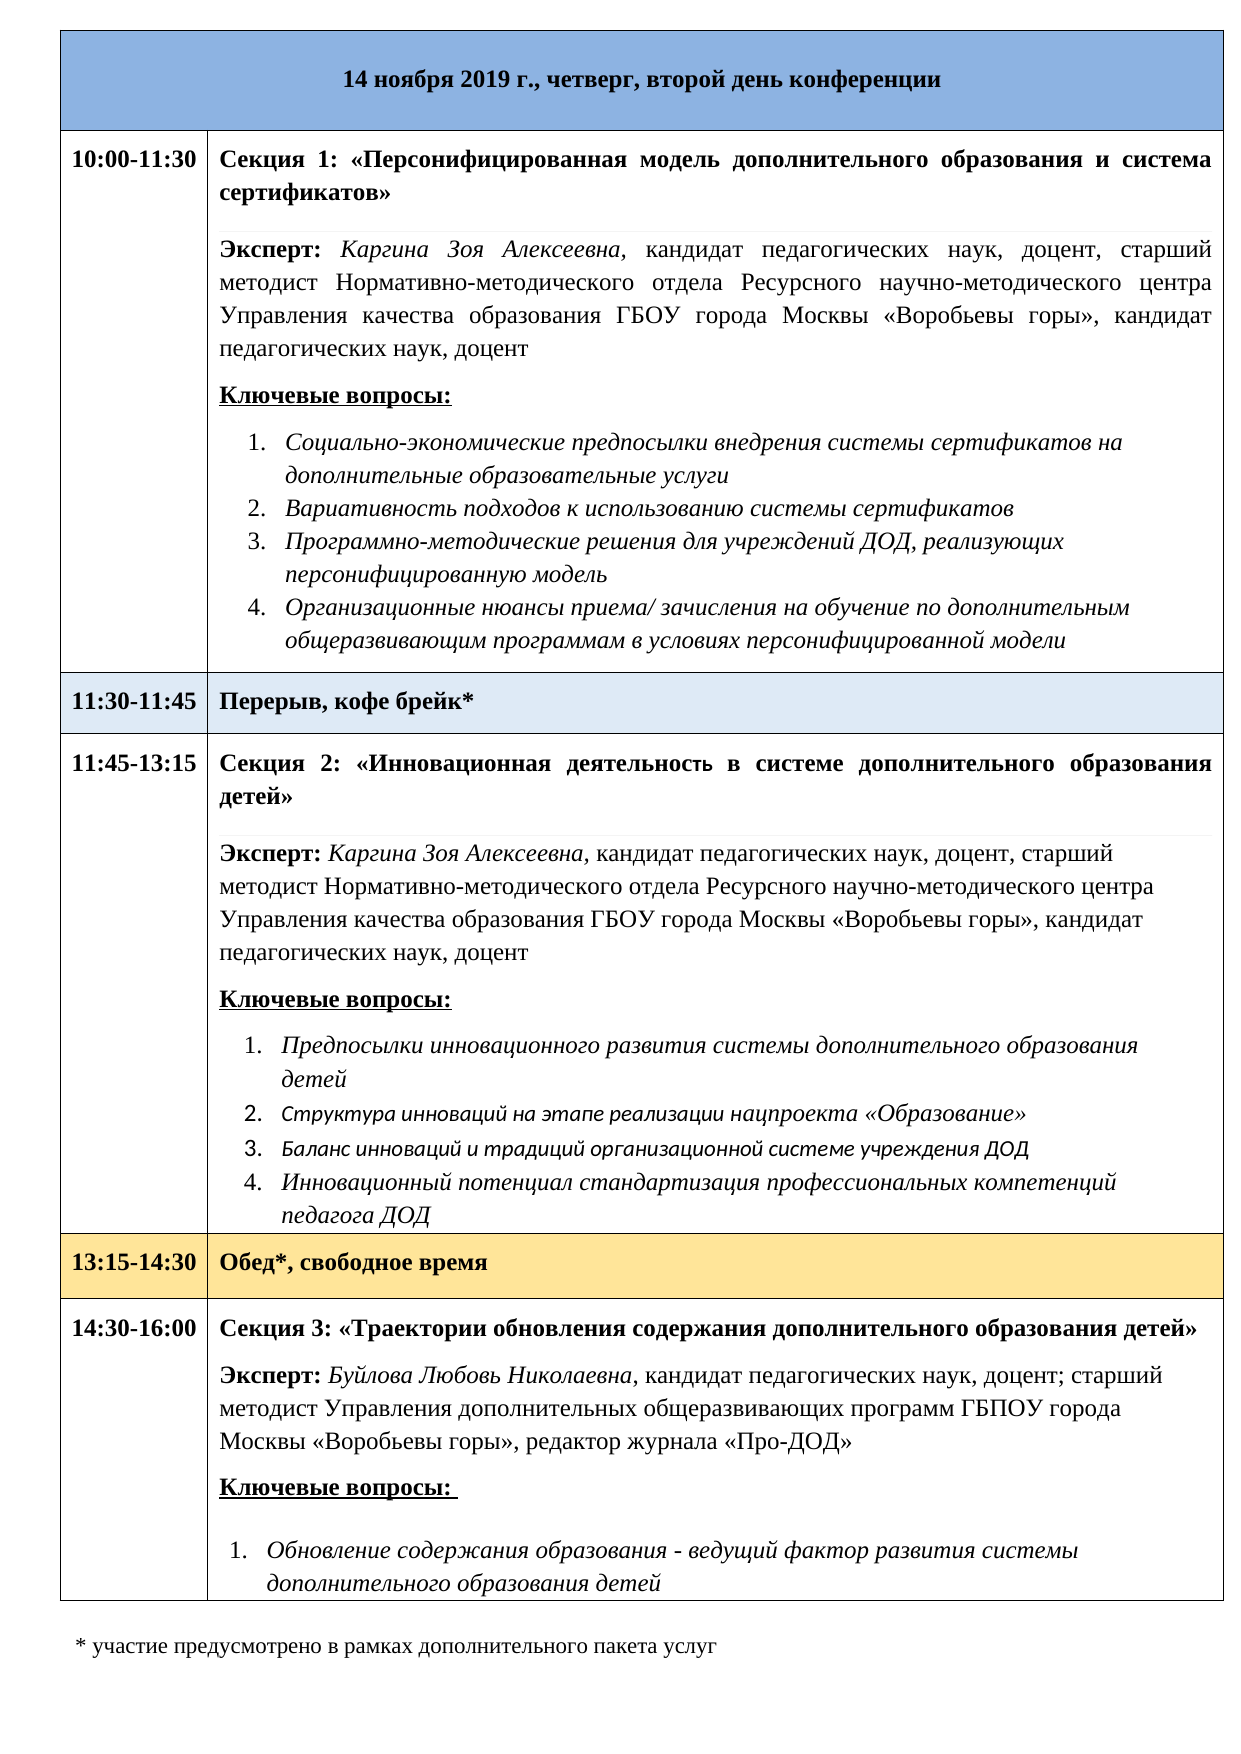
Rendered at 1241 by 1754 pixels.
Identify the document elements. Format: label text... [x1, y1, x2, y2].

table_cell 10:00-11:30 [61, 131, 207, 672]
table_cell Секция 1: «Персонифицированная модель дополнительного образования и система сертификатов» Эксперт: Каргина Зоя Алексеевна, кандидат педагогических наук, доцент, старший методист Нормативно-методического отдела Ресурсного научно-методического центра Управления качества образования ГБОУ города Москвы «Воробьевы горы», кандидат педагогических наук, доцент Ключевые вопросы: Социально-экономические предпосылки внедрения системы сертификатов на дополнительные образовательные услуги Вариативность подходов к использованию системы сертификатов Программно-методические решения для учреждений ДОД, реализующих персонифицированную модель Организационные нюансы приема/ зачисления на обучение по дополнительным общеразвивающим программам в условиях персонифицированной модели [208, 131, 1223, 672]
table_cell 14 ноября 2019 г., четверг, второй день конференции [61, 31, 1223, 130]
table_cell 11:30-11:45 [61, 673, 207, 733]
table_cell Перерыв, кофе брейк* [208, 673, 1223, 733]
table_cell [208, 1299, 1223, 1600]
table_cell Обед*, свободное время [208, 1234, 1223, 1298]
table_cell Секция 2: «Инновационная деятельность в системе дополнительного образования детей» Эксперт: Каргина Зоя Алексеевна, кандидат педагогических наук, доцент, старший методист Нормативно-методического отдела Ресурсного научно-методического центра Управления качества образования ГБОУ города Москвы «Воробьевы горы», кандидат педагогических наук, доцент Ключевые вопросы: Предпосылки инновационного развития системы дополнительного образования детей Структура инноваций на этапе реализации нацпроекта «Образование» Баланс инноваций и традиций организационной системе учреждения ДОД Инновационный потенциал стандартизация профессиональных компетенций педагога ДОД [208, 734, 1223, 1233]
table_cell 14:30-16:00 [61, 1299, 207, 1600]
table_cell 13:15-14:30 [61, 1234, 207, 1298]
table_cell 11:45-13:15 [61, 734, 207, 1233]
